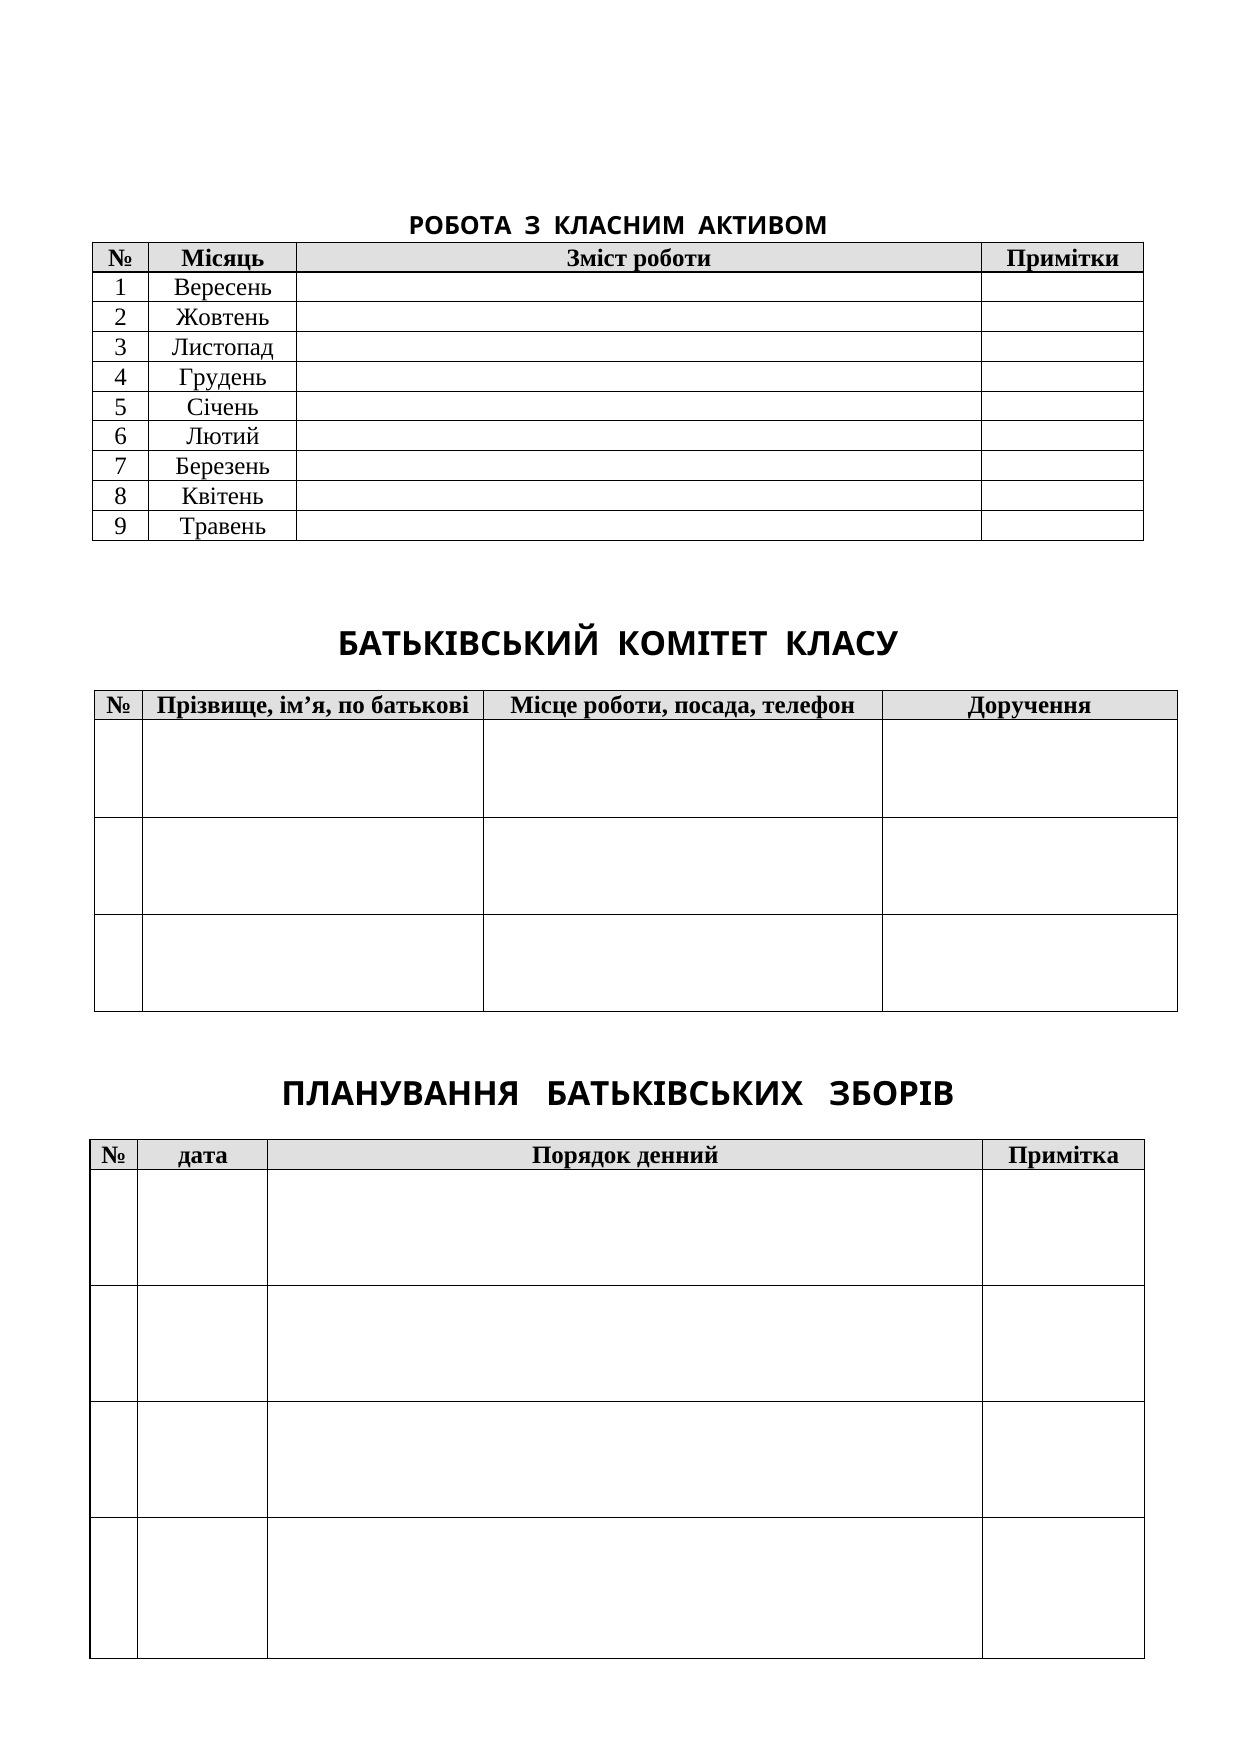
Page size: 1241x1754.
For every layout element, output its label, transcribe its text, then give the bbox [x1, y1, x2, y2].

table_cell [138, 1402, 267, 1517]
table_cell [982, 302, 1143, 331]
table_cell [138, 1170, 267, 1285]
table_cell [297, 302, 981, 331]
table_header Порядок денний [268, 1140, 982, 1169]
table_cell Квітень [149, 481, 296, 510]
table_cell Січень [149, 392, 296, 420]
table_cell [883, 818, 1177, 914]
table_cell [91, 1170, 137, 1285]
table_cell 4 [93, 362, 148, 391]
table_cell 3 [93, 332, 148, 361]
table_cell [297, 273, 981, 301]
table_header Зміст роботи [297, 243, 981, 271]
table_cell [883, 915, 1177, 1011]
text ПЛАНУВАННЯ БАТЬКІВСЬКИХ ЗБОРІВ [40, 1070, 1196, 1115]
table_cell Березень [149, 451, 296, 480]
table_cell 9 [93, 511, 148, 539]
table_cell [982, 332, 1143, 361]
table_cell [297, 362, 981, 391]
table_cell [95, 915, 142, 1011]
table_cell [138, 1286, 267, 1401]
table_header № [91, 1140, 137, 1169]
table_header Місце роботи, посада, телефон [484, 691, 882, 719]
table_header Прізвище, ім’я, по батькові [143, 691, 483, 719]
table_cell Лютий [149, 421, 296, 450]
table_header № [93, 243, 148, 271]
table_cell [143, 720, 483, 817]
table_cell [138, 1518, 267, 1658]
table_cell 6 [93, 421, 148, 450]
table_header Доручення [883, 691, 1177, 719]
table_cell Листопад [149, 332, 296, 361]
table_cell [982, 273, 1143, 301]
table_cell [484, 720, 882, 817]
table_cell [91, 1518, 137, 1658]
table_cell 2 [93, 302, 148, 331]
table_cell [484, 915, 882, 1011]
table_cell [982, 481, 1143, 510]
table_cell [983, 1170, 1144, 1285]
table_cell [268, 1170, 982, 1285]
table_header дата [138, 1140, 267, 1169]
table_cell [982, 511, 1143, 539]
table_cell [297, 511, 981, 539]
table_header Примітка [983, 1140, 1144, 1169]
table_cell [95, 720, 142, 817]
text РОБОТА З КЛАСНИМ АКТИВОМ [40, 207, 1196, 242]
table_cell [484, 818, 882, 914]
table_cell [983, 1518, 1144, 1658]
table_cell [268, 1402, 982, 1517]
table_header № [95, 691, 142, 719]
table_cell 5 [93, 392, 148, 420]
table_cell [982, 421, 1143, 450]
table_cell [91, 1402, 137, 1517]
table_cell [297, 481, 981, 510]
table_header Місяць [149, 243, 296, 271]
table_cell 1 [93, 273, 148, 301]
table_cell [982, 362, 1143, 391]
table_cell [883, 720, 1177, 817]
table_cell [297, 392, 981, 420]
table_cell [297, 451, 981, 480]
table_cell Жовтень [149, 302, 296, 331]
table_cell Травень [149, 511, 296, 539]
table_cell [143, 818, 483, 914]
table_cell [297, 421, 981, 450]
table_header Примітки [982, 243, 1143, 271]
table_cell [91, 1286, 137, 1401]
table_cell [983, 1286, 1144, 1401]
table_cell [982, 451, 1143, 480]
table_cell [297, 332, 981, 361]
table_cell Вересень [149, 273, 296, 301]
table_cell [983, 1402, 1144, 1517]
table_cell [143, 915, 483, 1011]
table_cell 8 [93, 481, 148, 510]
table_cell 7 [93, 451, 148, 480]
table_cell [268, 1286, 982, 1401]
table_cell Грудень [149, 362, 296, 391]
table_cell [982, 392, 1143, 420]
table_cell [95, 818, 142, 914]
table_cell [268, 1518, 982, 1658]
text БАТЬКІВСЬКИЙ КОМІТЕТ КЛАСУ [40, 620, 1196, 665]
